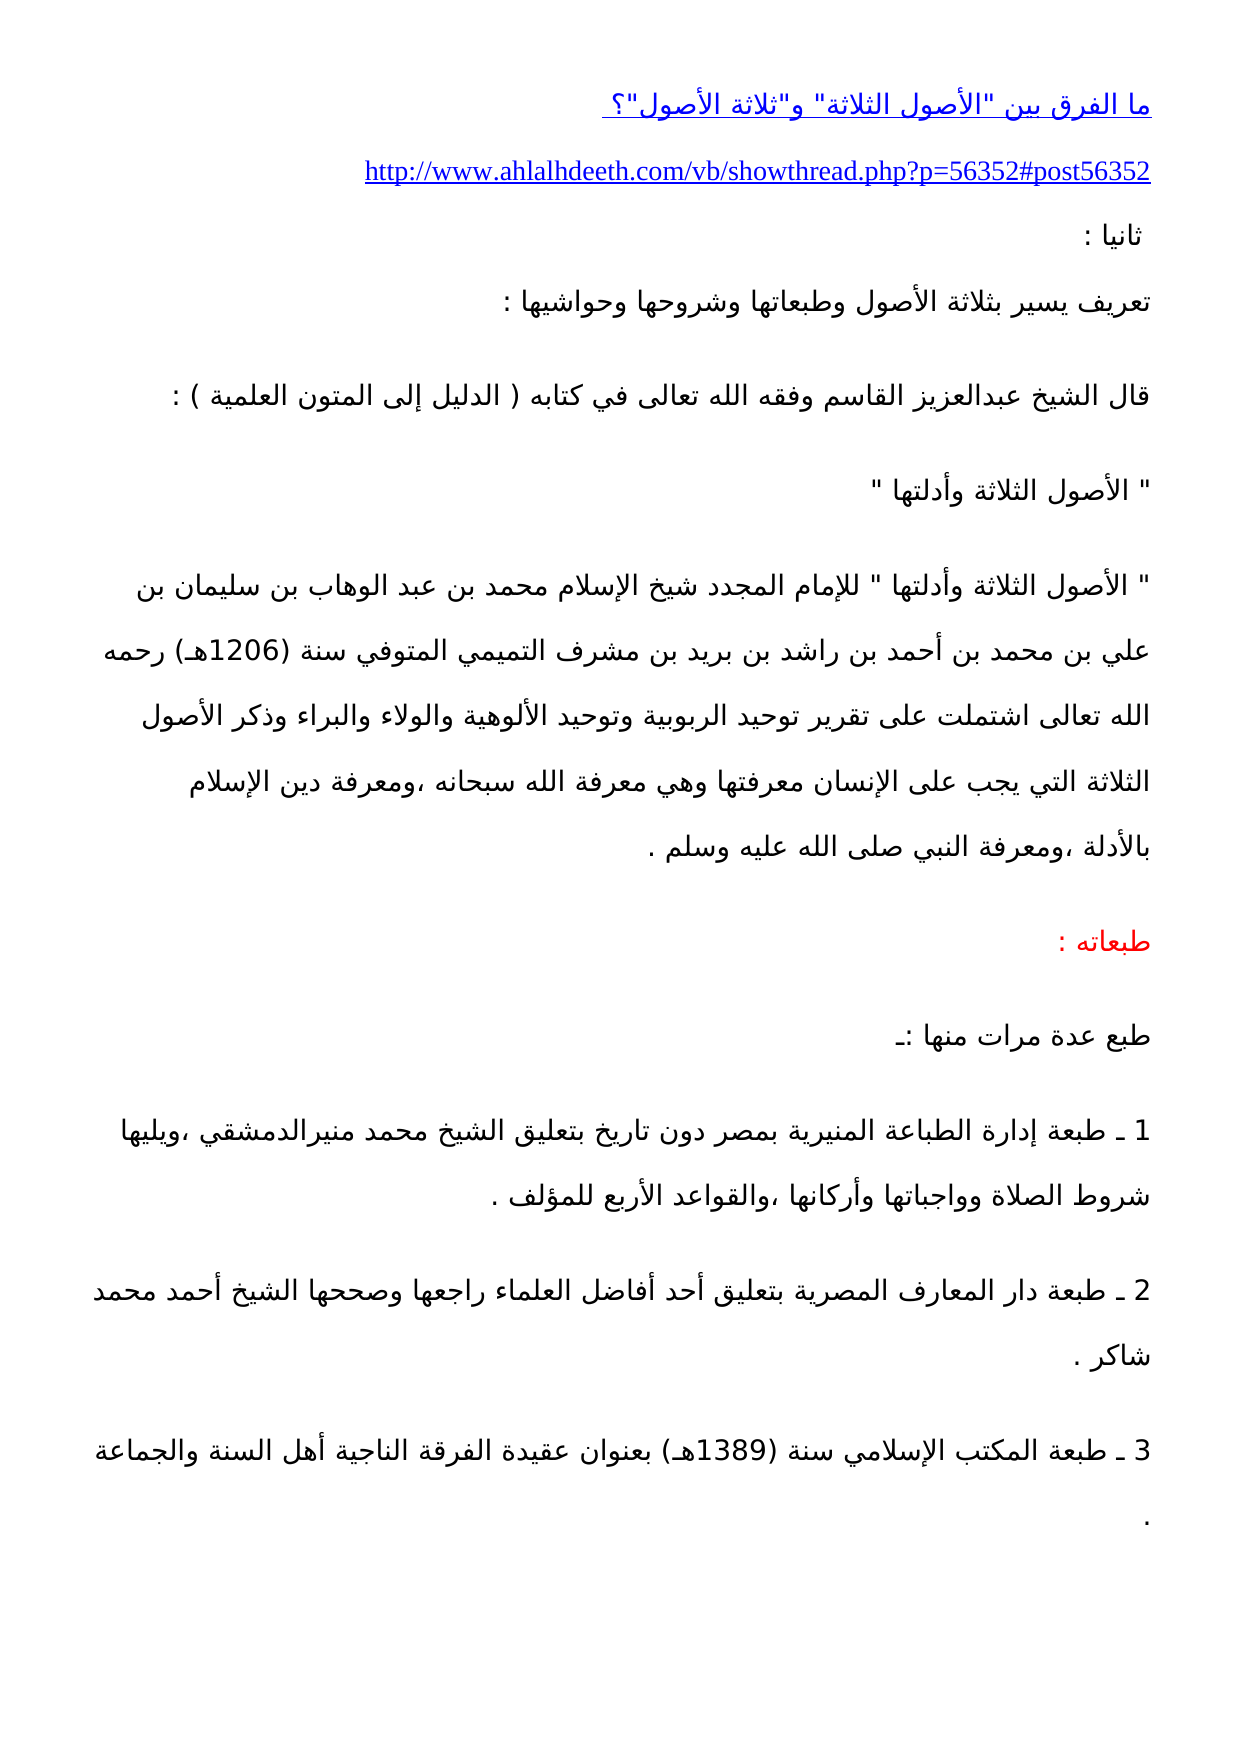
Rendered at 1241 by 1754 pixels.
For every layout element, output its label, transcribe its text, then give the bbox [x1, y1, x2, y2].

text 1 ـ طبعة إدارة الطباعة المنيرية بمصر دون تاريخ بتعليق الشيخ محمد منيرالدمشقي ،ويليها شروط الصلاة وواجباتها وأركانها ،والقواعد الأربع للمؤلف . [89, 1114, 1152, 1212]
text طبعاته : [89, 925, 1152, 958]
text قال الشيخ عبدالعزيز القاسم وفقه الله تعالى في كتابه ( الدليل إلى المتون العلمية ) : [89, 380, 1152, 412]
text 2 ـ طبعة دار المعارف المصرية بتعليق أحد أفاضل العلماء راجعها وصححها الشيخ أحمد محمد شاكر . [89, 1274, 1152, 1372]
text طبع عدة مرات منها :ـ [89, 1020, 1152, 1052]
text 3 ـ طبعة المكتب الإسلامي سنة (1389هـ) بعنوان عقيدة الفرقة الناجية أهل السنة والجماعة . [89, 1434, 1152, 1532]
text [89, 89, 1152, 318]
text " الأصول الثلاثة وأدلتها " للإمام المجدد شيخ الإسلام محمد بن عبد الوهاب بن سليمان بن علي بن محمد بن أحمد بن راشد بن بريد بن مشرف التميمي المتوفي سنة (1206هـ) رحمه الله تعالى اشتملت على تقرير توحيد الربوبية وتوحيد الألوهية والولاء والبراء وذكر الأصول الثلاثة التي يجب على الإنسان معرفتها وهي معرفة الله سبحانه ،ومعرفة دين الإسلام بالأدلة ،ومعرفة النبي صلى الله عليه وسلم . [89, 569, 1152, 863]
text " الأصول الثلاثة وأدلتها " [89, 474, 1152, 507]
